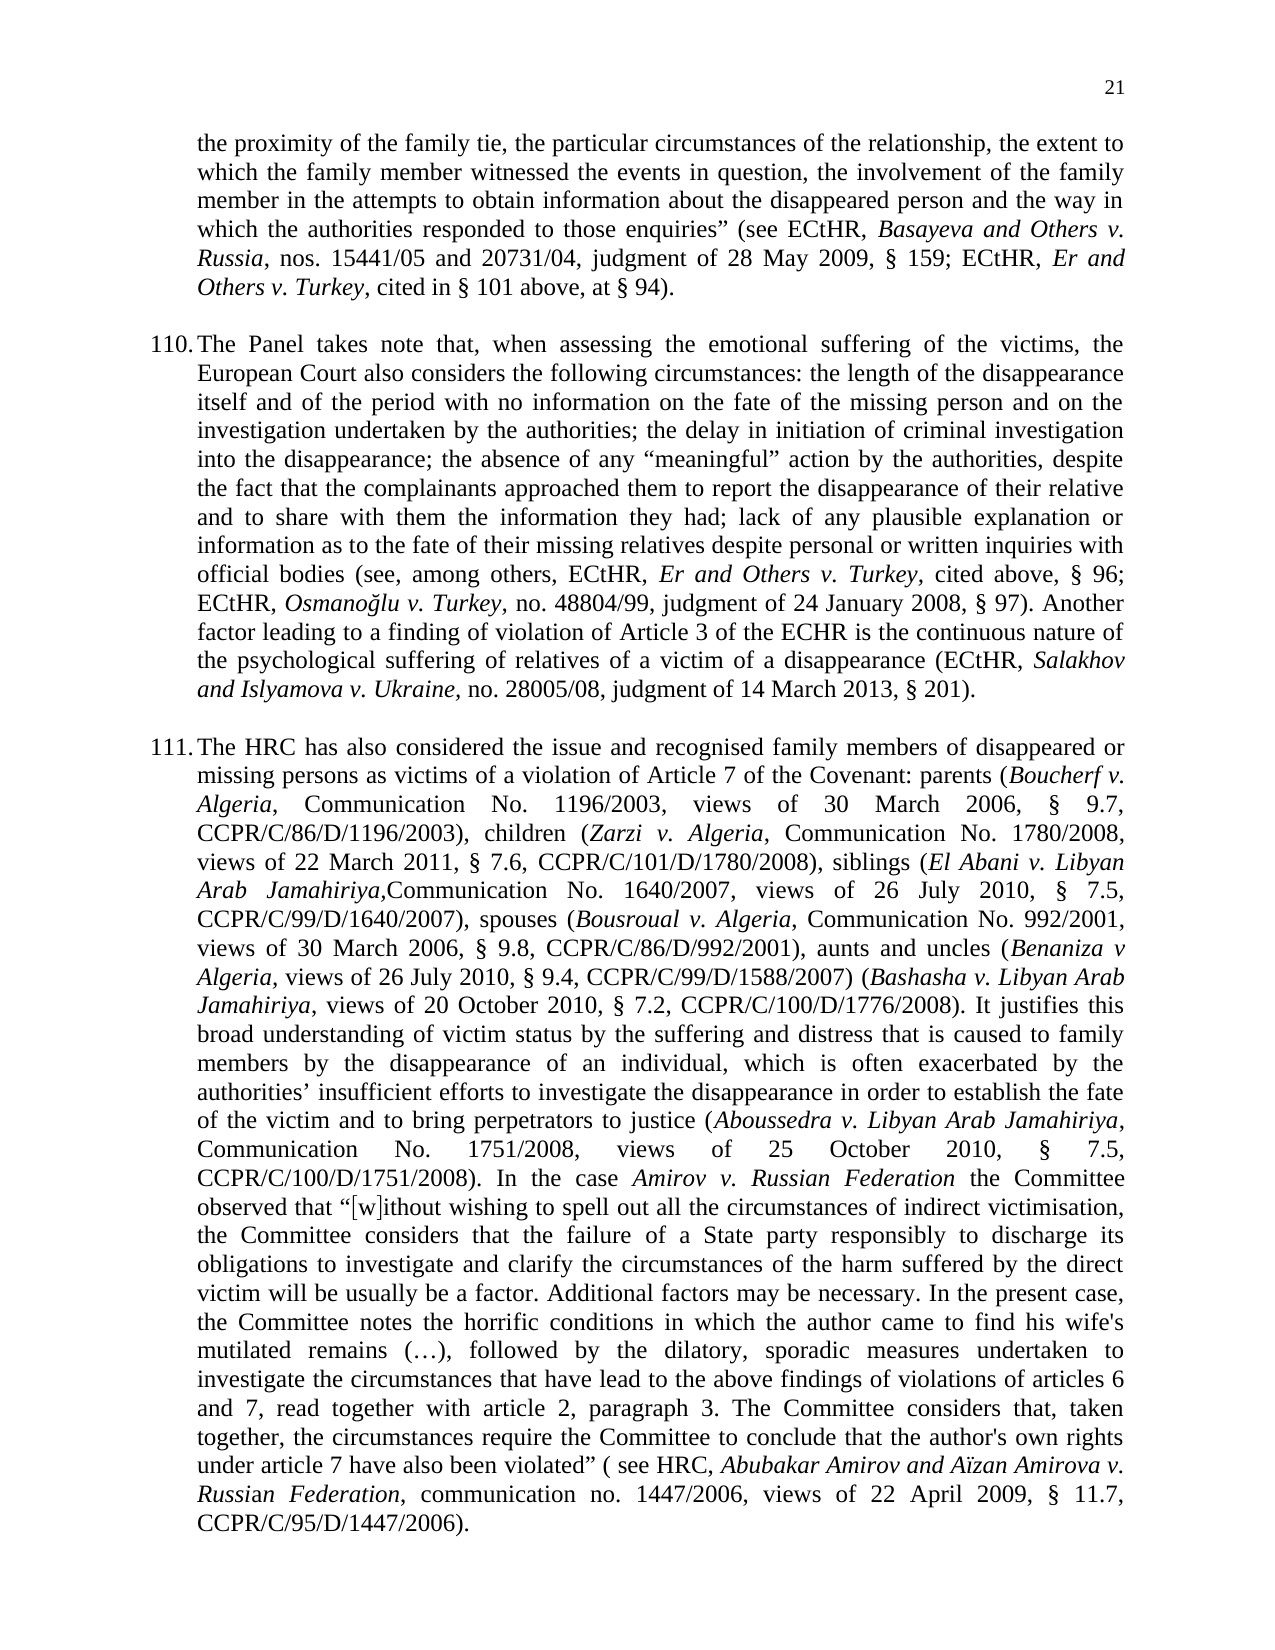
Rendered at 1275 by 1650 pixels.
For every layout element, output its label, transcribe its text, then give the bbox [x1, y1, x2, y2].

list The HRC has also considered the issue and recognised family members of disappeared or missing persons as victims of a violation of Article 7 of the Covenant: parents (Boucherf v. Algeria, Communication No. 1196/2003, views of 30 March 2006, § 9.7, CCPR/C/86/D/1196/2003), children (Zarzi v. Algeria, Communication No. 1780/2008, views of 22 March 2011, § 7.6, CCPR/C/101/D/1780/2008), siblings (El Abani v. Libyan Arab Jamahiriya,Communication No. 1640/2007, views of 26 July 2010, § 7.5, CCPR/C/99/D/1640/2007), spouses (Bousroual v. Algeria, Communication No. 992/2001, views of 30 March 2006, § 9.8, CCPR/C/86/D/992/2001), aunts and uncles (Benaniza v Algeria, views of 26 July 2010, § 9.4, CCPR/C/99/D/1588/2007) (Bashasha v. Libyan Arab Jamahiriya, views of 20 October 2010, § 7.2, CCPR/C/100/D/1776/2008). It justifies this broad understanding of victim status by the suffering and distress that is caused to family members by the disappearance of an individual, which is often exacerbated by the authorities’ insufficient efforts to investigate the disappearance in order to establish the fate of the victim and to bring perpetrators to justice (Aboussedra v. Libyan Arab Jamahiriya, Communication No. 1751/2008, views of 25 October 2010, § 7.5, CCPR/C/100/D/1751/2008). In the case Amirov v. Russian Federation the Committee observed that “without wishing to spell out all the circumstances of indirect victimisation, the Committee considers that the failure of a State party responsibly to discharge its obligations to investigate and clarify the circumstances of the harm suffered by the direct victim will be usually be a factor. Additional factors may be necessary. In the present case, the Committee notes the horrific conditions in which the author came to find his wife's mutilated remains (…), followed by the dilatory, sporadic measures undertaken to investigate the circumstances that have lead to the above findings of violations of articles 6 and 7, read together with article 2, paragraph 3. The Committee considers that, taken together, the circumstances require the Committee to conclude that the author's own rights under article 7 have also been violated” ( see HRC, Abubakar Amirov and Aïzan Amirova v. Russian Federation, communication no. 1447/2006, views of 22 April 2009, § 11.7, CCPR/C/95/D/1447/2006). [150, 732, 1125, 1537]
list The Panel takes note that, when assessing the emotional suffering of the victims, the European Court also considers the following circumstances: the length of the disappearance itself and of the period with no information on the fate of the missing person and on the investigation undertaken by the authorities; the delay in initiation of criminal investigation into the disappearance; the absence of any “meaningful” action by the authorities, despite the fact that the complainants approached them to report the disappearance of their relative and to share with them the information they had; lack of any plausible explanation or information as to the fate of their missing relatives despite personal or written inquiries with official bodies (see, among others, ECtHR, Er and Others v. Turkey, cited above, § 96; ECtHR, Osmanoğlu v. Turkey, no. 48804/99, judgment of 24 January 2008, § 97). Another factor leading to a finding of violation of Article 3 of the ECHR is the continuous nature of the psychological suffering of relatives of a victim of a disappearance (ECtHR, Salakhov and Islyamova v. Ukraine, no. 28005/08, judgment of 14 March 2013, § 201). [150, 329, 1125, 703]
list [150, 128, 1125, 300]
